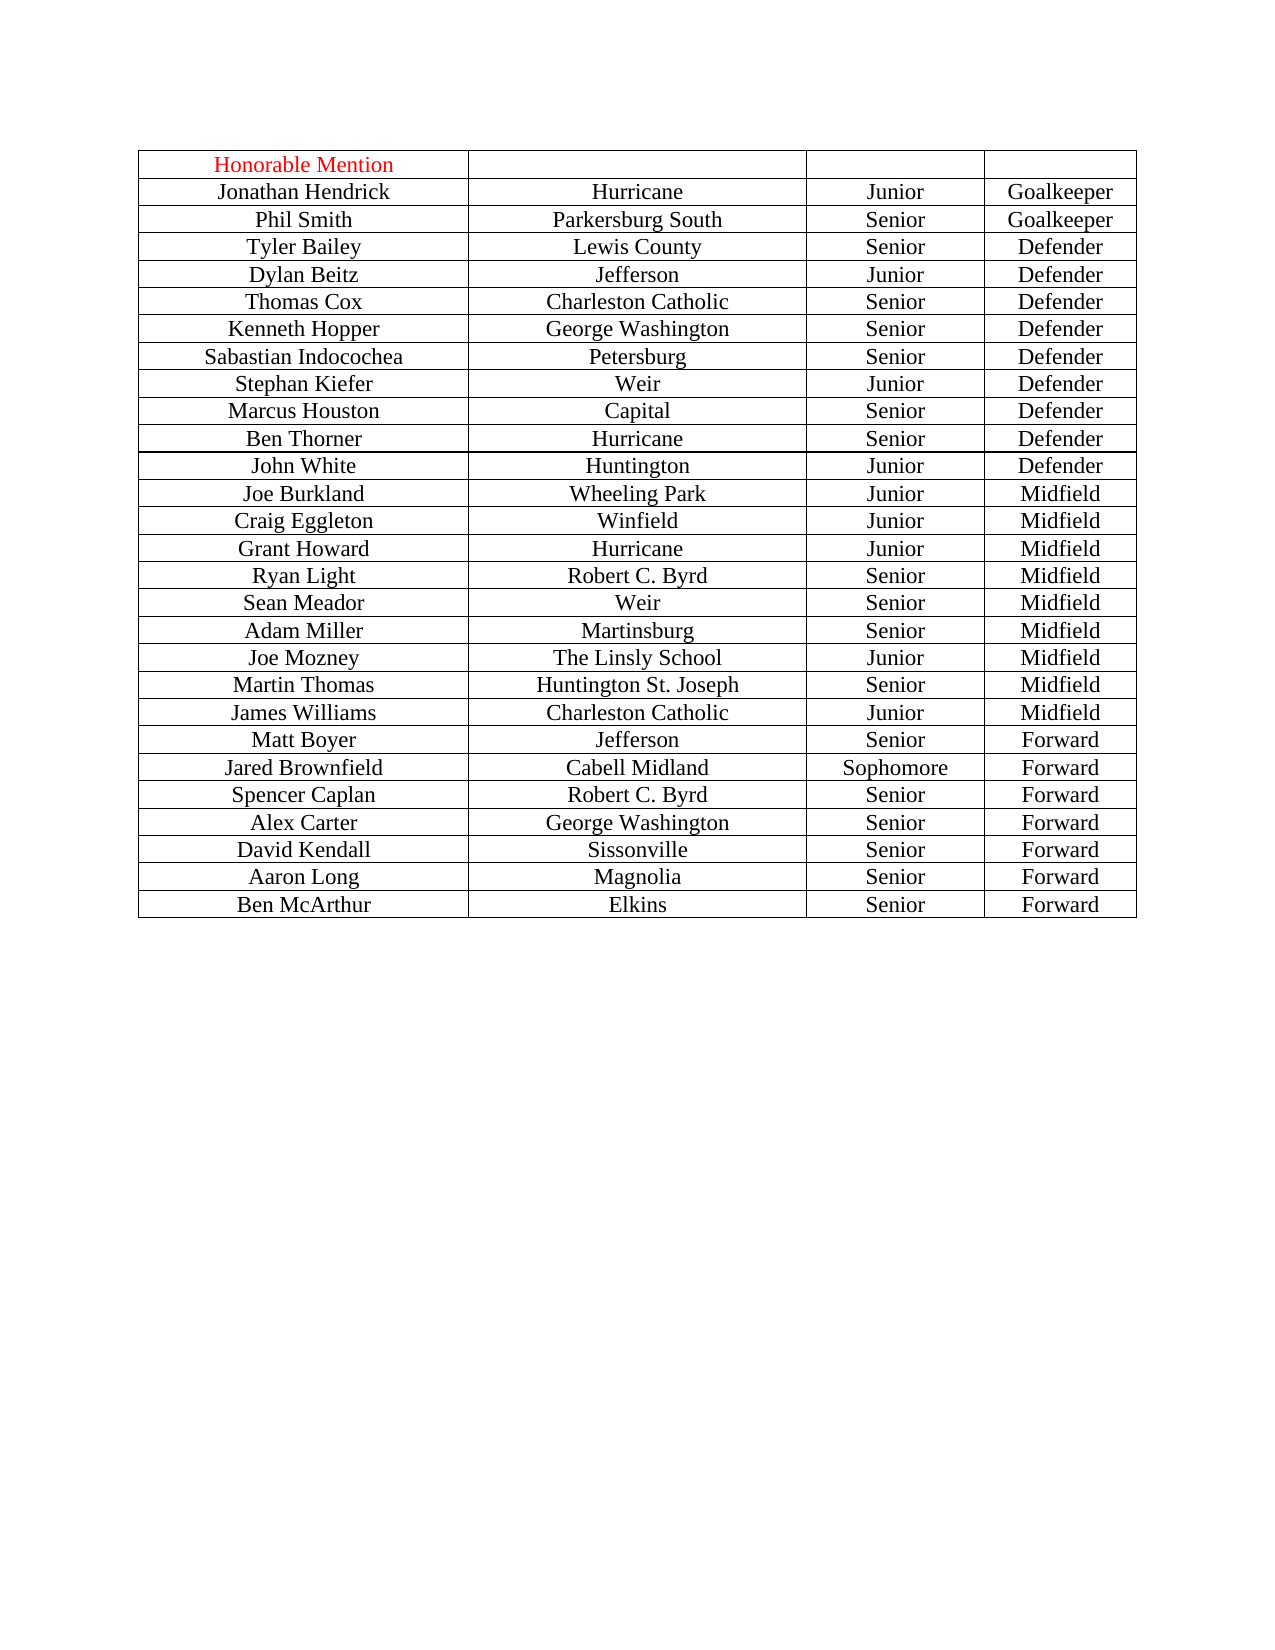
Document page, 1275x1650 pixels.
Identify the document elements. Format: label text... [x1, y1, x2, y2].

table_cell Spencer Caplan [139, 781, 468, 807]
table_cell Senior [807, 672, 984, 698]
table_cell Robert C. Byrd [469, 781, 806, 807]
table_cell Capital [469, 398, 806, 424]
table_cell [469, 151, 806, 177]
table_cell Forward [985, 891, 1136, 917]
table_cell Forward [985, 863, 1136, 890]
table_cell Senior [807, 206, 984, 232]
table_cell Lewis County [469, 233, 806, 259]
table_cell Grant Howard [139, 535, 468, 561]
table_cell Midfield [985, 507, 1136, 533]
table_cell Sabastian Indocochea [139, 343, 468, 369]
table_cell Dylan Beitz [139, 261, 468, 287]
table_cell Jared Brownfield [139, 754, 468, 780]
table_cell Stephan Kiefer [139, 370, 468, 397]
table_cell Senior [807, 343, 984, 369]
table_cell Senior [807, 809, 984, 835]
table_cell Martinsburg [469, 617, 806, 643]
table_cell Junior [807, 179, 984, 205]
table_cell Matt Boyer [139, 726, 468, 753]
table_cell Junior [807, 480, 984, 506]
table_cell Defender [985, 453, 1136, 479]
table_cell George Washington [469, 809, 806, 835]
table_cell Huntington [469, 453, 806, 479]
table_cell Tyler Bailey [139, 233, 468, 259]
table_cell Petersburg [469, 343, 806, 369]
table_cell Forward [985, 836, 1136, 862]
table_cell Jefferson [469, 726, 806, 753]
table_cell The Linsly School [469, 644, 806, 671]
table_cell Joe Burkland [139, 480, 468, 506]
table_cell Defender [985, 288, 1136, 314]
table_cell Defender [985, 398, 1136, 424]
table_cell Martin Thomas [139, 672, 468, 698]
table_cell Defender [985, 315, 1136, 342]
table_cell Senior [807, 726, 984, 753]
table_cell Defender [985, 261, 1136, 287]
table_cell [807, 151, 984, 177]
table_cell Senior [807, 891, 984, 917]
table_cell Wheeling Park [469, 480, 806, 506]
table_cell Sophomore [807, 754, 984, 780]
table_cell Defender [985, 370, 1136, 397]
table_cell Honorable Mention [139, 151, 468, 177]
table_cell Joe Mozney [139, 644, 468, 671]
table_cell Phil Smith [139, 206, 468, 232]
table_cell Aaron Long [139, 863, 468, 890]
table_cell Midfield [985, 644, 1136, 671]
table_cell Parkersburg South [469, 206, 806, 232]
table_cell James Williams [139, 699, 468, 725]
table_cell Forward [985, 781, 1136, 807]
table_cell Senior [807, 836, 984, 862]
table_cell Senior [807, 617, 984, 643]
table_cell Defender [985, 233, 1136, 259]
table_cell Magnolia [469, 863, 806, 890]
table_cell Sissonville [469, 836, 806, 862]
table_cell Ben Thorner [139, 425, 468, 451]
table_cell Forward [985, 726, 1136, 753]
table_cell Midfield [985, 480, 1136, 506]
table_cell [985, 151, 1136, 177]
table_cell Senior [807, 398, 984, 424]
table_cell Defender [985, 343, 1136, 369]
table_cell Ryan Light [139, 562, 468, 588]
table_cell Ben McArthur [139, 891, 468, 917]
table_cell Junior [807, 370, 984, 397]
table_cell Midfield [985, 535, 1136, 561]
table_cell Midfield [985, 589, 1136, 616]
table_cell Weir [469, 589, 806, 616]
table_cell Hurricane [469, 425, 806, 451]
table_cell Midfield [985, 562, 1136, 588]
table_cell Forward [985, 754, 1136, 780]
table_cell Defender [985, 425, 1136, 451]
table_cell Senior [807, 288, 984, 314]
table_cell Senior [807, 781, 984, 807]
table_cell Craig Eggleton [139, 507, 468, 533]
table_cell Junior [807, 535, 984, 561]
table_cell Sean Meador [139, 589, 468, 616]
table_cell Kenneth Hopper [139, 315, 468, 342]
table_cell Forward [985, 809, 1136, 835]
table_cell Adam Miller [139, 617, 468, 643]
table_cell Marcus Houston [139, 398, 468, 424]
table_cell Thomas Cox [139, 288, 468, 314]
table_cell Junior [807, 261, 984, 287]
table_cell Elkins [469, 891, 806, 917]
table_cell Huntington St. Joseph [469, 672, 806, 698]
table_cell Hurricane [469, 535, 806, 561]
table_cell Senior [807, 863, 984, 890]
table_cell Midfield [985, 672, 1136, 698]
table_cell George Washington [469, 315, 806, 342]
table_cell Midfield [985, 617, 1136, 643]
table_cell Senior [807, 425, 984, 451]
table_cell Jonathan Hendrick [139, 179, 468, 205]
table_cell Hurricane [469, 179, 806, 205]
table_cell Jefferson [469, 261, 806, 287]
table_cell Cabell Midland [469, 754, 806, 780]
table_cell Senior [807, 562, 984, 588]
table_cell Junior [807, 699, 984, 725]
table_cell Charleston Catholic [469, 699, 806, 725]
table_cell Senior [807, 233, 984, 259]
table_cell Senior [807, 589, 984, 616]
table_cell Goalkeeper [985, 179, 1136, 205]
table_cell Junior [807, 644, 984, 671]
table_cell John White [139, 453, 468, 479]
table_cell David Kendall [139, 836, 468, 862]
table_cell Junior [807, 453, 984, 479]
table_cell Charleston Catholic [469, 288, 806, 314]
table_cell Junior [807, 507, 984, 533]
table_cell Winfield [469, 507, 806, 533]
table_cell Alex Carter [139, 809, 468, 835]
table_cell Senior [807, 315, 984, 342]
table_cell Robert C. Byrd [469, 562, 806, 588]
table_cell Weir [469, 370, 806, 397]
table_cell Midfield [985, 699, 1136, 725]
table_cell Goalkeeper [985, 206, 1136, 232]
